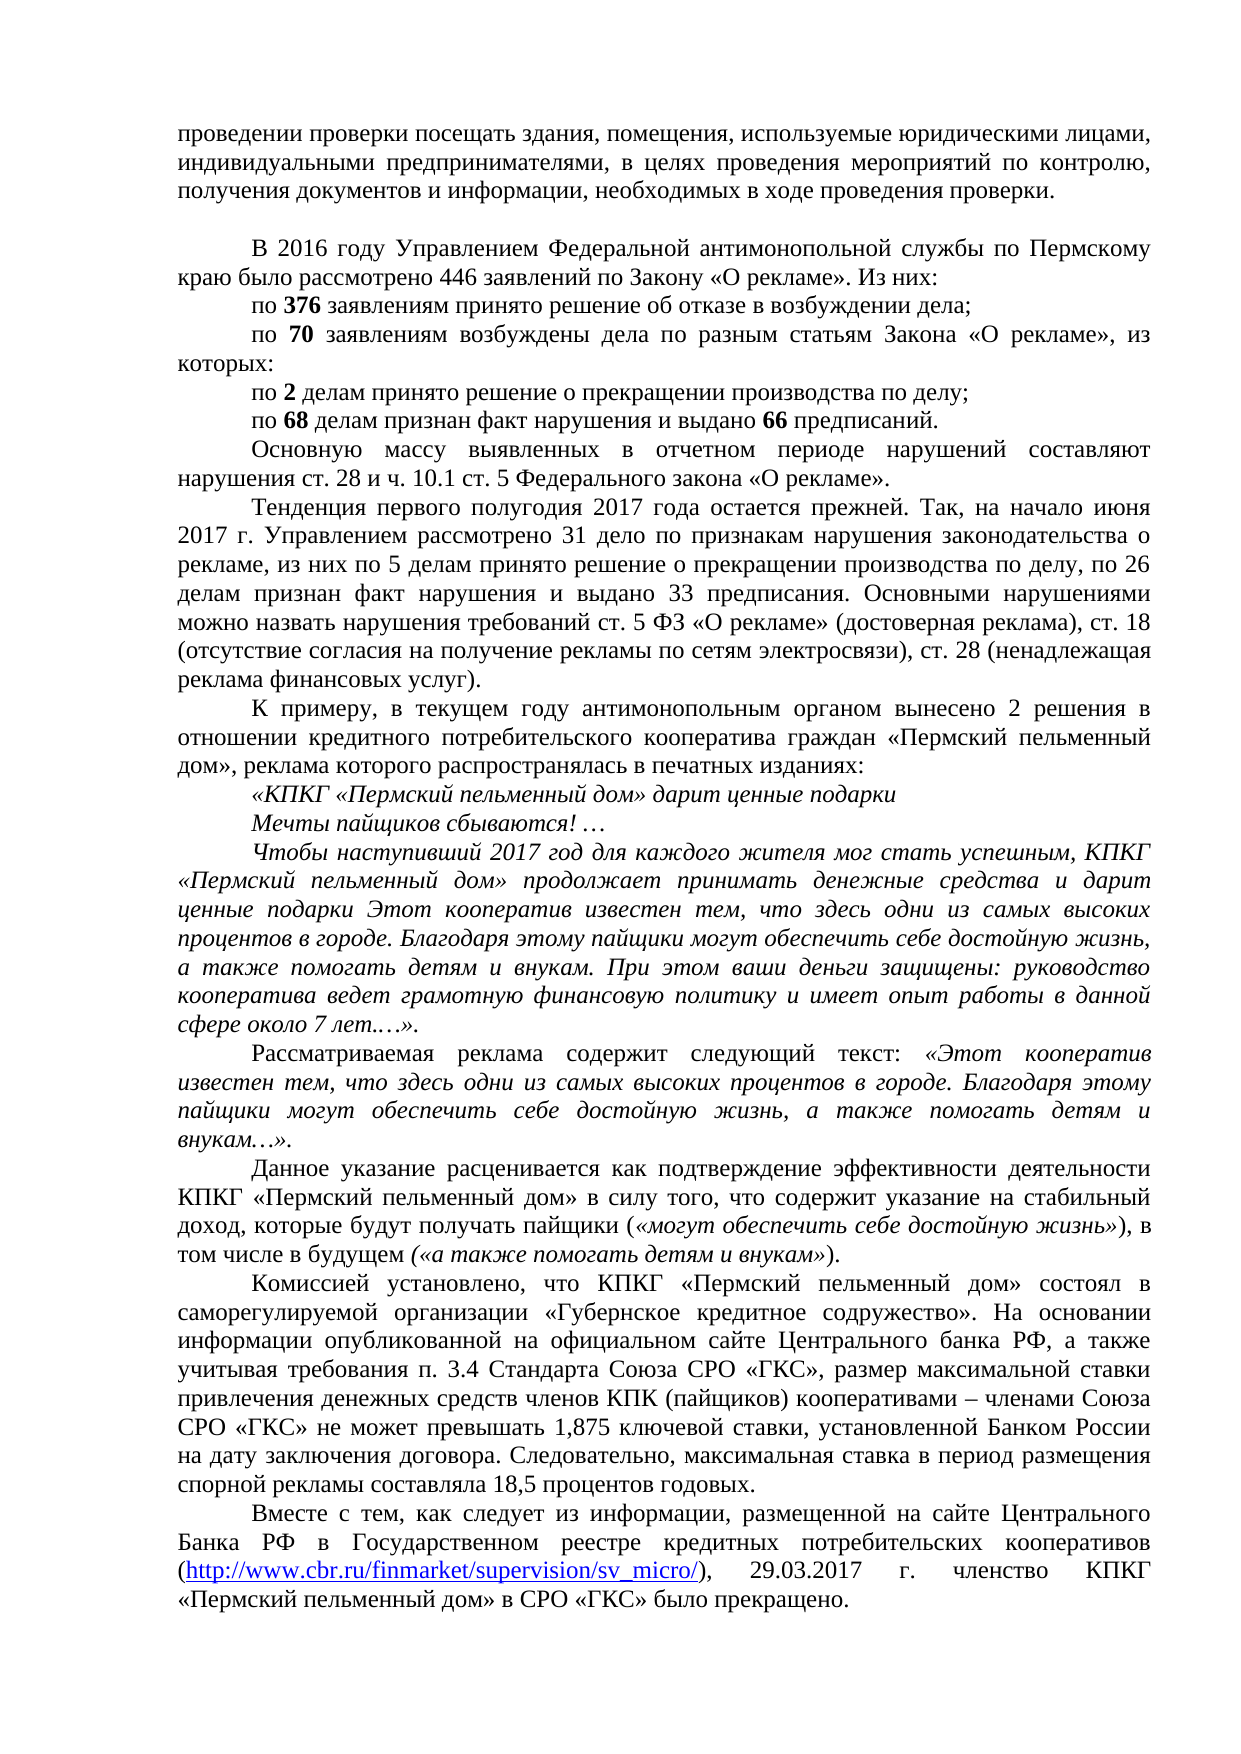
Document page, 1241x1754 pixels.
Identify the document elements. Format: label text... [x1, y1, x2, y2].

text по 376 заявлениям принято решение об отказе в возбуждении дела; [177, 291, 1152, 319]
text Рассматриваемая реклама содержит следующий текст: «Этот кооператив известен тем, что здесь одни из самых высоких процентов в городе. Благодаря этому пайщики могут обеспечить себе достойную жизнь, а также помогать детям и внукам…». [177, 1038, 1152, 1153]
text Основную массу выявленных в отчетном периоде нарушений составляют нарушения ст. 28 и ч. 10.1 ст. 5 Федерального закона «О рекламе». [177, 434, 1152, 492]
text Данное указание расценивается как подтверждение эффективности деятельности КПКГ «Пермский пельменный дом» в силу того, что содержит указание на стабильный доход, которые будут получать пайщики («могут обеспечить себе достойную жизнь»), в том числе в будущем («а также помогать детям и внукам»). [177, 1153, 1152, 1268]
text К примеру, в текущем году антимонопольным органом вынесено 2 решения в отношении кредитного потребительского кооператива граждан «Пермский пельменный дом», реклама которого распространялась в печатных изданиях: [177, 693, 1152, 779]
text по 68 делам признан факт нарушения и выдано 66 предписаний. [177, 406, 1152, 434]
text по 2 делам принято решение о прекращении производства по делу; [177, 377, 1152, 406]
text Комиссией установлено, что КПКГ «Пермский пельменный дом» состоял в саморегулируемой организации «Губернское кредитное содружество». На основании информации опубликованной на официальном сайте Центрального банка РФ, а также учитывая требования п. 3.4 Стандарта Союза СРО «ГКС», размер максимальной ставки привлечения денежных средств членов КПК (пайщиков) кооперативами – членами Союза СРО «ГКС» не может превышать 1,875 ключевой ставки, установленной Банком России на дату заключения договора. Следовательно, максимальная ставка в период размещения спорной рекламы составляла 18,5 процентов годовых. [177, 1268, 1152, 1498]
text Вместе с тем, как следует из информации, размещенной на сайте Центрального Банка РФ в Государственном реестре кредитных потребительских кооперативов (http://www.cbr.ru/finmarket/supervision/sv_micro/), 29.03.2017 г. членство КПКГ «Пермский пельменный дом» в СРО «ГКС» было прекращено. [177, 1498, 1152, 1613]
text Мечты пайщиков сбываются! … [177, 808, 1152, 837]
text Чтобы наступивший 2017 год для каждого жителя мог стать успешным, КПКГ «Пермский пельменный дом» продолжает принимать денежные средства и дарит ценные подарки Этот кооператив известен тем, что здесь одни из самых высоких процентов в городе. Благодаря этому пайщики могут обеспечить себе достойную жизнь, а также помогать детям и внукам. При этом ваши деньги защищены: руководство кооператива ведет грамотную финансовую политику и имеет опыт работы в данной сфере около 7 лет.…». [177, 837, 1152, 1038]
text «КПКГ «Пермский пельменный дом» дарит ценные подарки [177, 779, 1152, 808]
text Тенденция первого полугодия 2017 года остается прежней. Так, на начало июня 2017 г. Управлением рассмотрено 31 дело по признакам нарушения законодательства о рекламе, из них по 5 делам принято решение о прекращении производства по делу, по 26 делам признан факт нарушения и выдано 33 предписания. Основными нарушениями можно назвать нарушения требований ст. 5 ФЗ «О рекламе» (достоверная реклама), ст. 18 (отсутствие согласия на получение рекламы по сетям электросвязи), ст. 28 (ненадлежащая реклама финансовых услуг). [177, 492, 1152, 693]
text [177, 118, 1152, 204]
text по 70 заявлениям возбуждены дела по разным статьям Закона «О рекламе», из которых: [177, 319, 1152, 377]
text В 2016 году Управлением Федеральной антимонопольной службы по Пермскому краю было рассмотрено 446 заявлений по Закону «О рекламе». Из них: [177, 233, 1152, 291]
